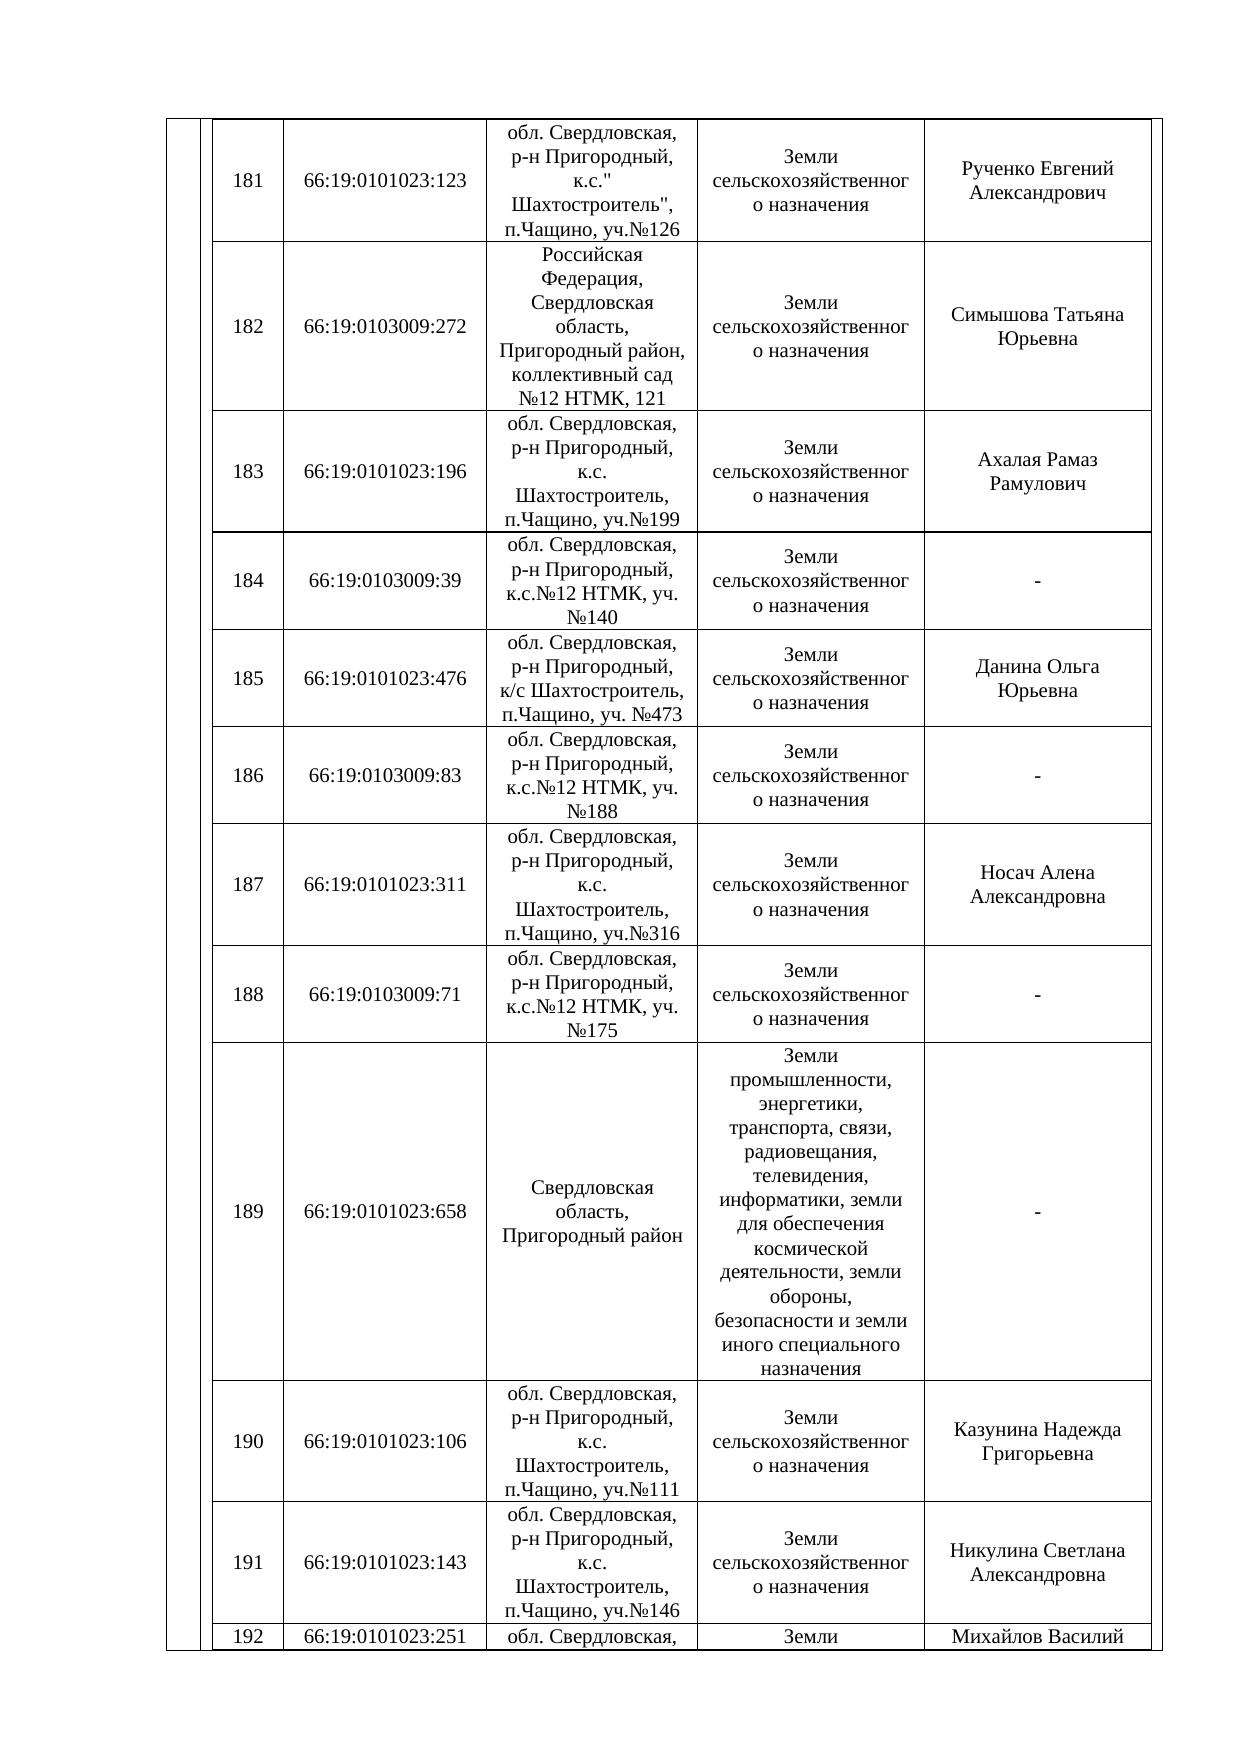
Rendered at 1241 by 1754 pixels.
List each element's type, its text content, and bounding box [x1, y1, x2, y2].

table_cell [213, 411, 283, 531]
table_cell [487, 411, 697, 531]
table_cell [487, 824, 697, 945]
table_cell [925, 1502, 1151, 1623]
table_cell [284, 727, 486, 823]
table_cell [284, 533, 486, 629]
table_cell [213, 946, 283, 1042]
table_cell [925, 1624, 1151, 1649]
table_cell [925, 242, 1151, 410]
table_cell [925, 630, 1151, 726]
table_cell [213, 1043, 283, 1380]
table_cell [925, 824, 1151, 945]
table_cell [698, 533, 924, 629]
table_cell [284, 1502, 486, 1623]
table_cell [698, 120, 924, 241]
table_cell [487, 1381, 697, 1501]
table_cell [487, 727, 697, 823]
table_cell [487, 1043, 697, 1380]
table_cell [213, 630, 283, 726]
table_cell [213, 120, 283, 241]
table_cell [487, 630, 697, 726]
table_cell [284, 242, 486, 410]
table_cell [698, 1502, 924, 1623]
table_cell [925, 411, 1151, 531]
table_cell [698, 727, 924, 823]
table_cell [284, 824, 486, 945]
table_cell [487, 1624, 697, 1649]
table_cell [213, 1502, 283, 1623]
table_cell [284, 1043, 486, 1380]
table_cell [698, 411, 924, 531]
table_cell [213, 727, 283, 823]
table_cell [925, 120, 1151, 241]
table_cell [698, 1381, 924, 1501]
table_cell [487, 1502, 697, 1623]
table_cell [925, 533, 1151, 629]
table_cell [487, 242, 697, 410]
table_cell [698, 1043, 924, 1380]
table_cell [698, 824, 924, 945]
table_cell [925, 1043, 1151, 1380]
table_cell [213, 1624, 283, 1649]
table_cell [487, 946, 697, 1042]
table_cell [698, 1624, 924, 1649]
table_cell [213, 824, 283, 945]
table_cell [487, 533, 697, 629]
table_cell [284, 630, 486, 726]
table_cell [487, 120, 697, 241]
table_cell [698, 630, 924, 726]
table_cell [284, 120, 486, 241]
table_cell [213, 1381, 283, 1501]
table_cell [284, 1624, 486, 1649]
table_cell 3 [167, 119, 200, 1649]
table_cell [201, 119, 212, 1649]
table_cell [698, 946, 924, 1042]
table_cell [284, 411, 486, 531]
table_cell [284, 1381, 486, 1501]
table_cell [1152, 119, 1162, 1649]
table_cell [698, 242, 924, 410]
table_cell [284, 946, 486, 1042]
table_cell [213, 533, 283, 629]
table_cell [925, 946, 1151, 1042]
table_cell [925, 1381, 1151, 1501]
table_cell [213, 242, 283, 410]
table_cell [925, 727, 1151, 823]
